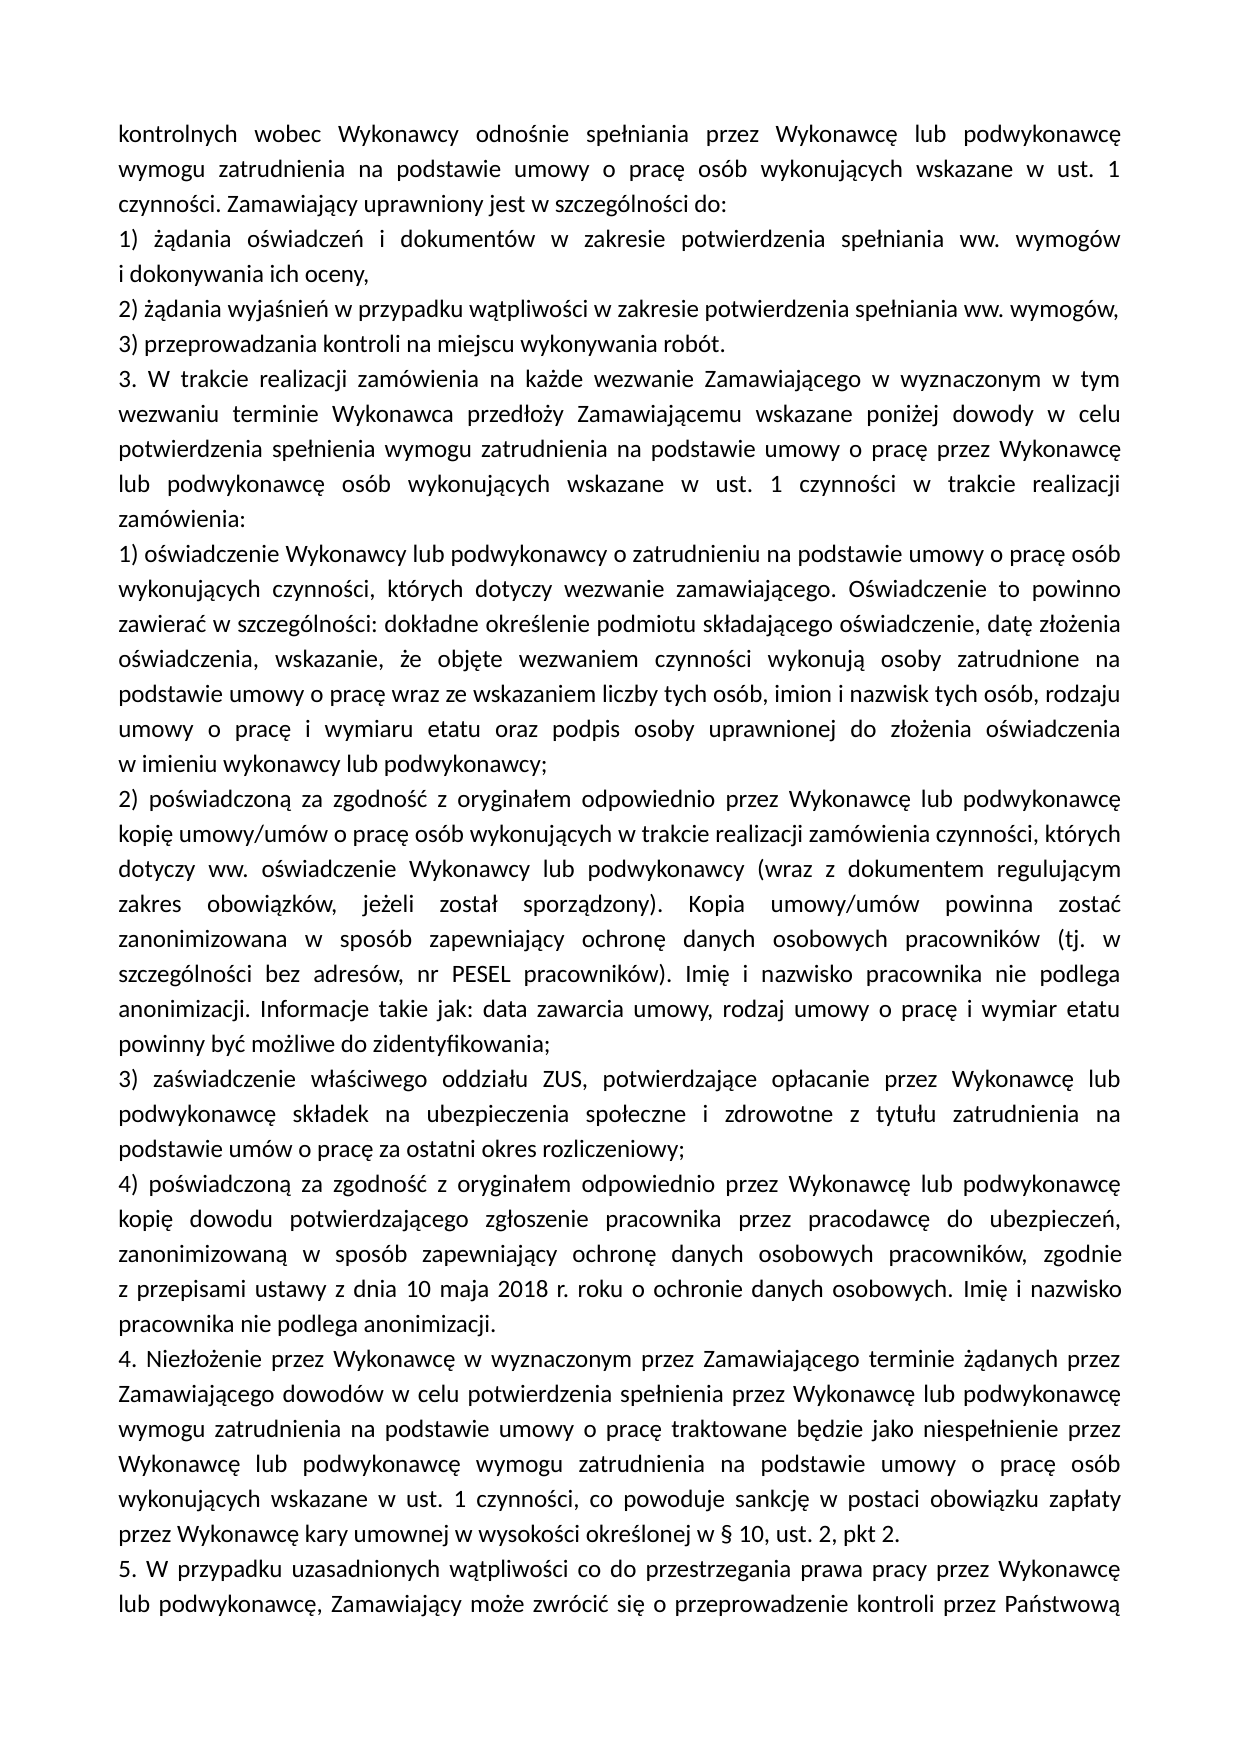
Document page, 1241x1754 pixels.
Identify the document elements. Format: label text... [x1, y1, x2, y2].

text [118, 1553, 1122, 1619]
text 2) żądania wyjaśnień w przypadku wątpliwości w zakresie potwierdzenia spełniania ww. wymogów, [118, 293, 1122, 324]
text 2) poświadczoną za zgodność z oryginałem odpowiednio przez Wykonawcę lub podwykonawcę kopię umowy/umów o pracę osób wykonujących w trakcie realizacji zamówienia czynności, których dotyczy ww. oświadczenie Wykonawcy lub podwykonawcy (wraz z dokumentem regulującym zakres obowiązków, jeżeli został sporządzony). Kopia umowy/umów powinna zostać zanonimizowana w sposób zapewniający ochronę danych osobowych pracowników (tj. w szczególności bez adresów, nr PESEL pracowników). Imię i nazwisko pracownika nie podlega anonimizacji. Informacje takie jak: data zawarcia umowy, rodzaj umowy o pracę i wymiar etatu powinny być możliwe do zidentyfikowania; [118, 783, 1122, 1059]
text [118, 118, 1122, 219]
text 3. W trakcie realizacji zamówienia na każde wezwanie Zamawiającego w wyznaczonym w tym wezwaniu terminie Wykonawca przedłoży Zamawiającemu wskazane poniżej dowody w celu potwierdzenia spełnienia wymogu zatrudnienia na podstawie umowy o pracę przez Wykonawcę lub podwykonawcę osób wykonujących wskazane w ust. 1 czynności w trakcie realizacji zamówienia: [118, 363, 1122, 534]
text 4. Niezłożenie przez Wykonawcę w wyznaczonym przez Zamawiającego terminie żądanych przez Zamawiającego dowodów w celu potwierdzenia spełnienia przez Wykonawcę lub podwykonawcę wymogu zatrudnienia na podstawie umowy o pracę traktowane będzie jako niespełnienie przez Wykonawcę lub podwykonawcę wymogu zatrudnienia na podstawie umowy o pracę osób wykonujących wskazane w ust. 1 czynności, co powoduje sankcję w postaci obowiązku zapłaty przez Wykonawcę kary umownej w wysokości określonej w § 10, ust. 2, pkt 2. [118, 1343, 1122, 1549]
text 3) przeprowadzania kontroli na miejscu wykonywania robót. [118, 328, 1122, 359]
text 1) żądania oświadczeń i dokumentów w zakresie potwierdzenia spełniania ww. wymogów i dokonywania ich oceny, [118, 223, 1122, 289]
text 1) oświadczenie Wykonawcy lub podwykonawcy o zatrudnieniu na podstawie umowy o pracę osób wykonujących czynności, których dotyczy wezwanie zamawiającego. Oświadczenie to powinno zawierać w szczególności: dokładne określenie podmiotu składającego oświadczenie, datę złożenia oświadczenia, wskazanie, że objęte wezwaniem czynności wykonują osoby zatrudnione na podstawie umowy o pracę wraz ze wskazaniem liczby tych osób, imion i nazwisk tych osób, rodzaju umowy o pracę i wymiaru etatu oraz podpis osoby uprawnionej do złożenia oświadczenia w imieniu wykonawcy lub podwykonawcy; [118, 538, 1122, 779]
text 4) poświadczoną za zgodność z oryginałem odpowiednio przez Wykonawcę lub podwykonawcę kopię dowodu potwierdzającego zgłoszenie pracownika przez pracodawcę do ubezpieczeń, zanonimizowaną w sposób zapewniający ochronę danych osobowych pracowników, zgodnie z przepisami ustawy z dnia 10 maja 2018 r. roku o ochronie danych osobowych. Imię i nazwisko pracownika nie podlega anonimizacji. [118, 1168, 1122, 1339]
text 3) zaświadczenie właściwego oddziału ZUS, potwierdzające opłacanie przez Wykonawcę lub podwykonawcę składek na ubezpieczenia społeczne i zdrowotne z tytułu zatrudnienia na podstawie umów o pracę za ostatni okres rozliczeniowy; [118, 1063, 1122, 1164]
